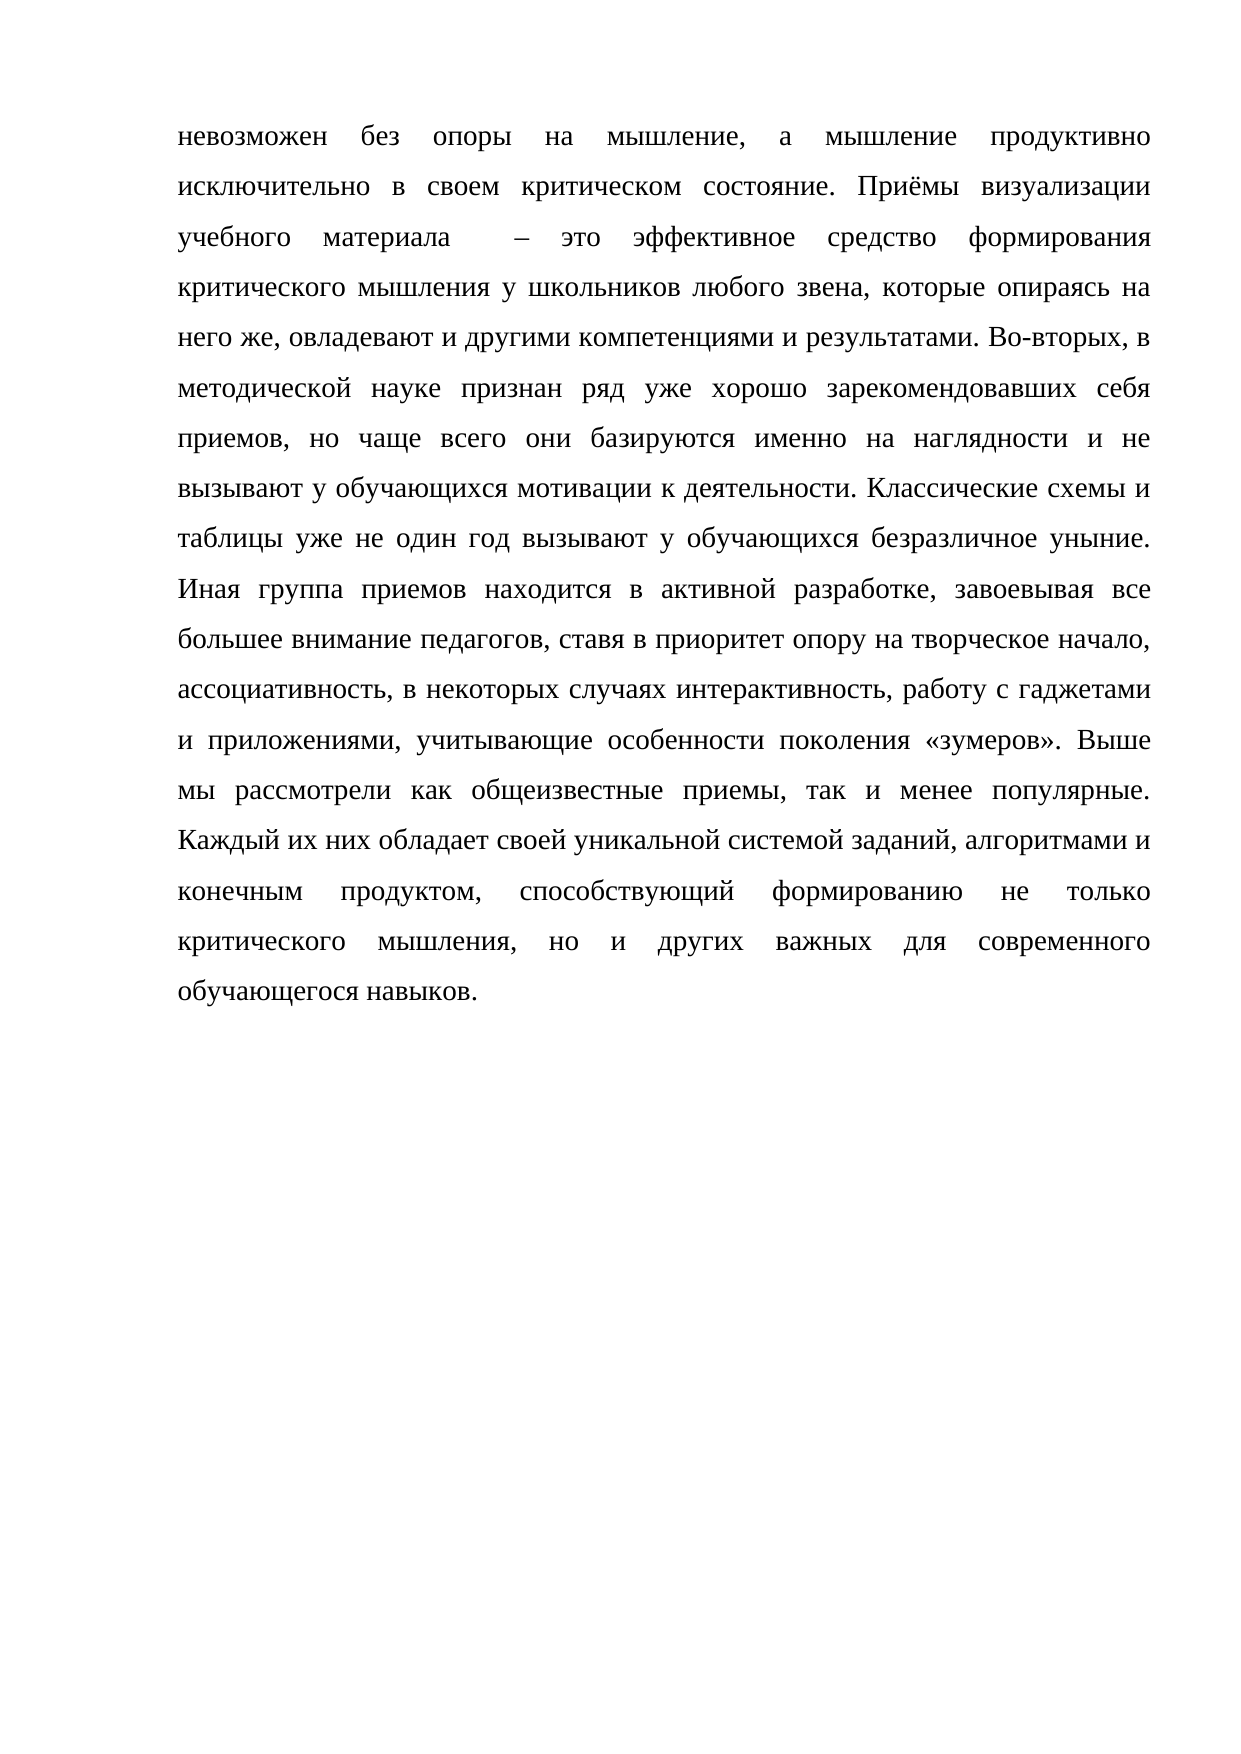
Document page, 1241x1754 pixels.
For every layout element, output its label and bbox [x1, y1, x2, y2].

text [177, 118, 1152, 1007]
